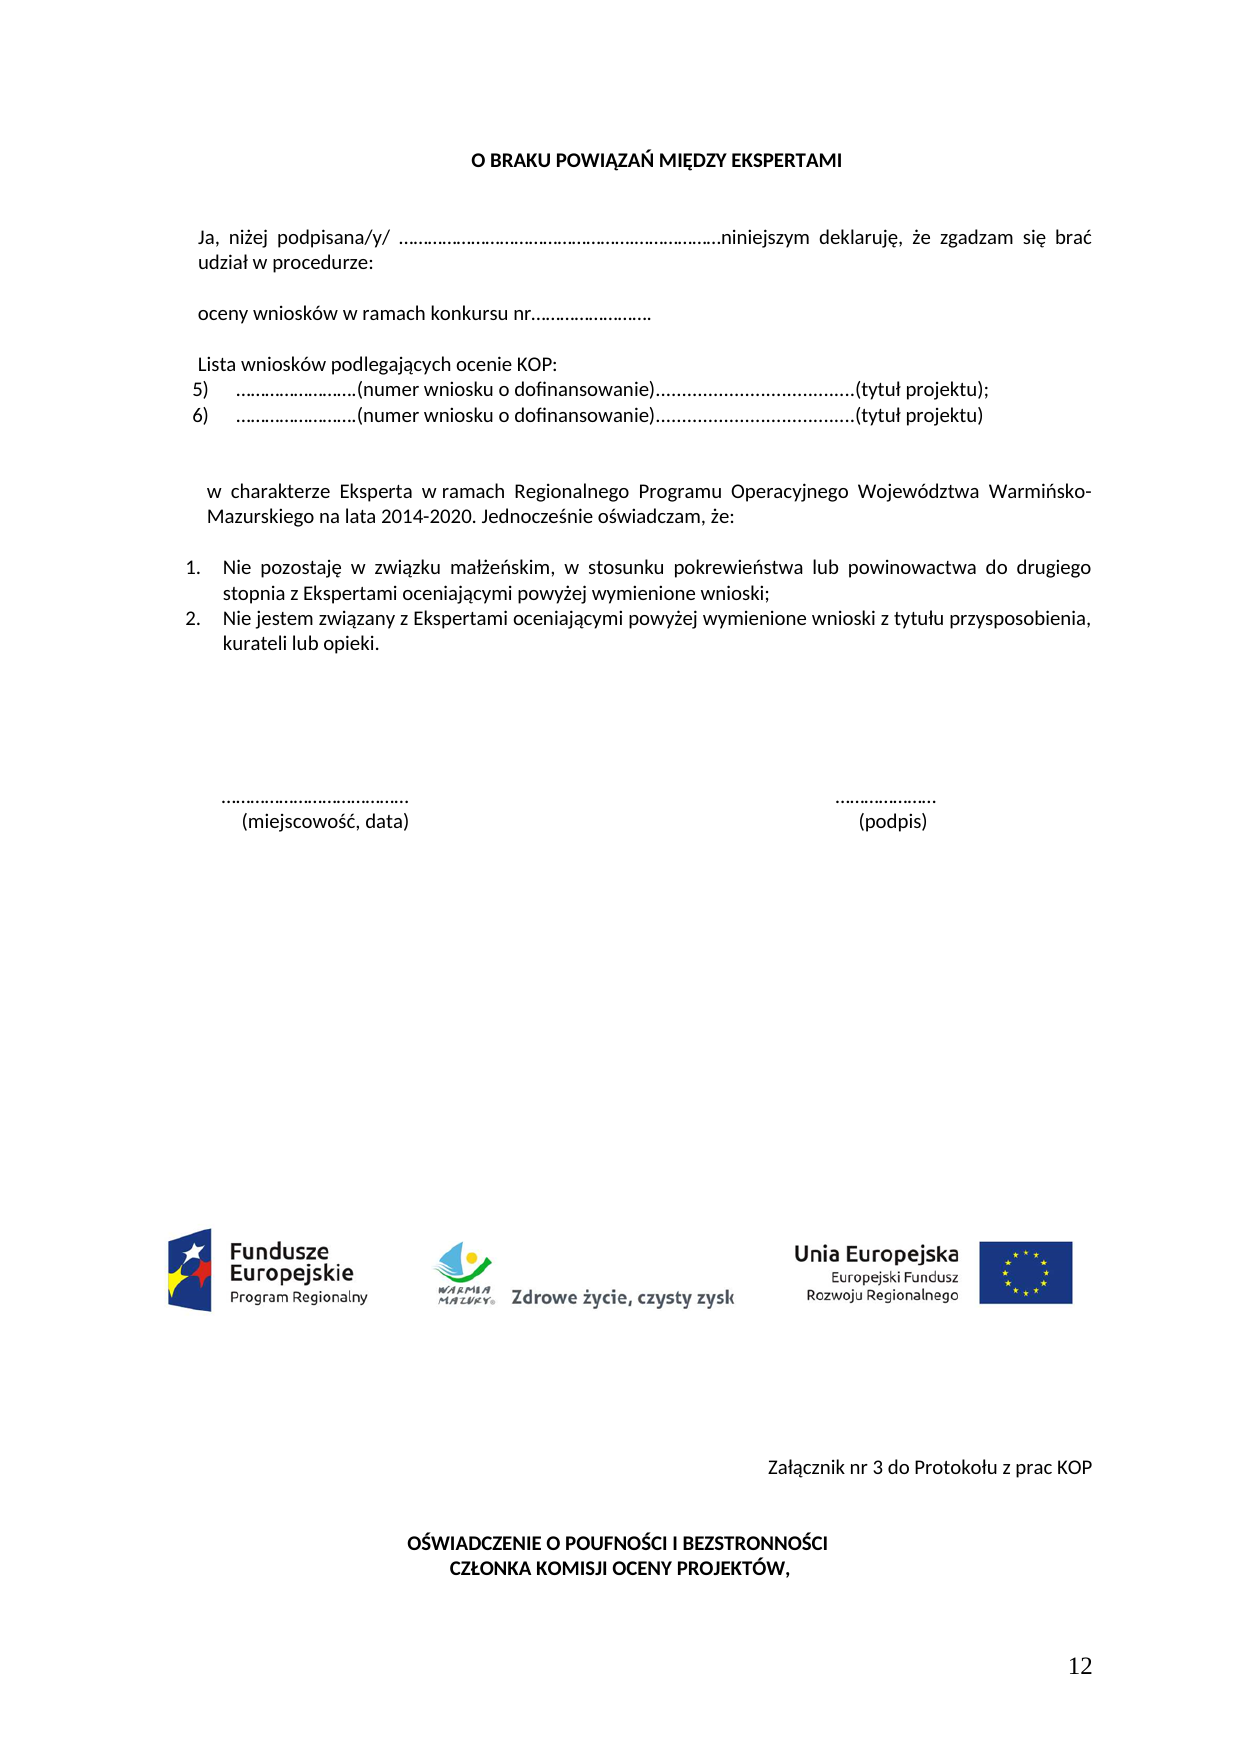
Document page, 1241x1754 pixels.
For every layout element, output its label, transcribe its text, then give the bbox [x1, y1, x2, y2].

list …………………….(numer wniosku o dofinansowanie)......................................(tytuł projektu); [192, 376, 1093, 402]
text O BRAKU POWIĄZAŃ MIĘDZY EKSPERTAMI [148, 148, 1093, 173]
text Ja, niżej podpisana/y/ ………………………………………….………………niniejszym deklaruję, że zgadzam się brać udział w procedurze: [198, 224, 1093, 275]
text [148, 1530, 1093, 1581]
list …………………….(numer wniosku o dofinansowanie)......................................(tytuł projektu) [192, 402, 1093, 427]
text oceny wniosków w ramach konkursu nr……………………. [198, 300, 1093, 326]
list Nie pozostaję w związku małżeńskim, w stosunku pokrewieństwa lub powinowactwa do drugiego stopnia z Ekspertami oceniającymi powyżej wymienione wnioski; [185, 554, 1093, 605]
text (miejscowość, data) (podpis) [148, 808, 1093, 834]
text Załącznik nr 3 do Protokołu z prac KOP [148, 1454, 1093, 1480]
text w charakterze Eksperta w ramach Regionalnego Programu Operacyjnego Województwa Warmińsko-Mazurskiego na lata 2014-2020. Jednocześnie oświadczam, że: [207, 478, 1093, 529]
text Lista wniosków podlegających ocenie KOP: [198, 326, 1093, 376]
list Nie jestem związany z Ekspertami oceniającymi powyżej wymienione wnioski z tytułu przysposobienia, kurateli lub opieki. [185, 605, 1093, 656]
text ………………………………… ………………… [148, 783, 1093, 808]
picture [147, 1208, 1092, 1330]
